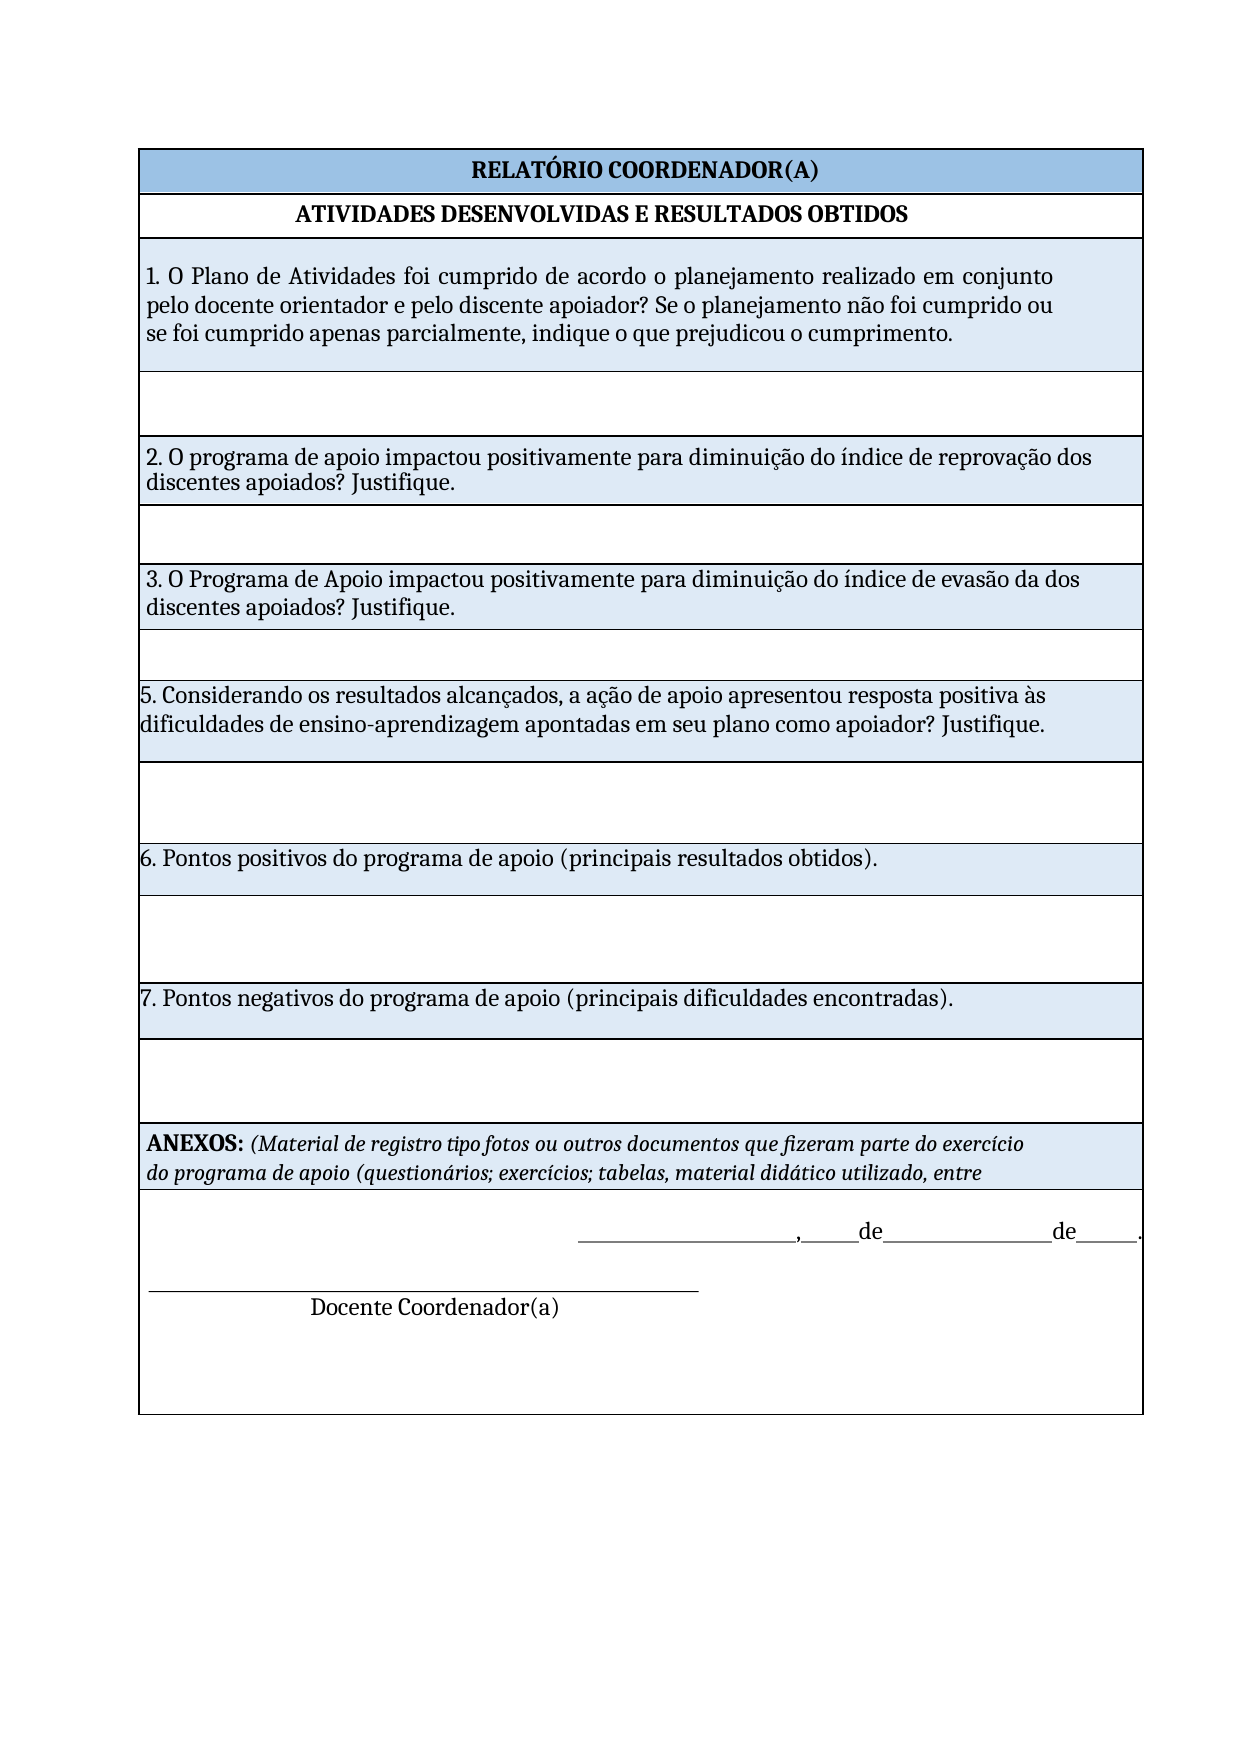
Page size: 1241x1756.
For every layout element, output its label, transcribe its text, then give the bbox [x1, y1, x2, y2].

table_cell 6. Pontos positivos do programa de apoio (principais resultados obtidos). [140, 844, 1142, 895]
table_cell ANEXOS: (Material de registro tipo fotos ou outros documentos que fizeram parte do exercício do programa de apoio (questionários; exercícios; tabelas, material didático utilizado, entre outros). [140, 1124, 1142, 1189]
table_cell [140, 896, 1142, 982]
table_cell 5. Considerando os resultados alcançados, a ação de apoio apresentou resposta positiva às dificuldades de ensino-aprendizagem apontadas em seu plano como apoiador? Justifique. [140, 681, 1142, 761]
table_cell [140, 763, 1142, 843]
table_cell 1. O Plano de Atividades foi cumprido de acordo o planejamento realizado em conjunto pelo docente orientador e pelo discente apoiador? Se o planejamento não foi cumprido ou se foi cumprido apenas parcialmente, indique o que prejudicou o cumprimento. [140, 239, 1142, 371]
table_cell [140, 372, 1142, 435]
table_cell [140, 1040, 1142, 1122]
table_cell 2. O programa de apoio impactou positivamente para diminuição do índice de reprovação dos discentes apoiados? Justifique. [140, 437, 1142, 503]
table_cell 7. Pontos negativos do programa de apoio (principais dificuldades encontradas). [140, 984, 1142, 1038]
table_cell ATIVIDADES DESENVOLVIDAS E RESULTADOS OBTIDOS [140, 195, 1142, 237]
table_cell , de de . Docente Coordenador(a) [140, 1190, 1142, 1413]
table_cell [140, 630, 1142, 680]
table_cell [140, 506, 1142, 563]
table_cell 3. O Programa de Apoio impactou positivamente para diminuição do índice de evasão da dos discentes apoiados? Justifique. [140, 565, 1142, 629]
table_header RELATÓRIO COORDENADOR(A) [140, 150, 1142, 192]
